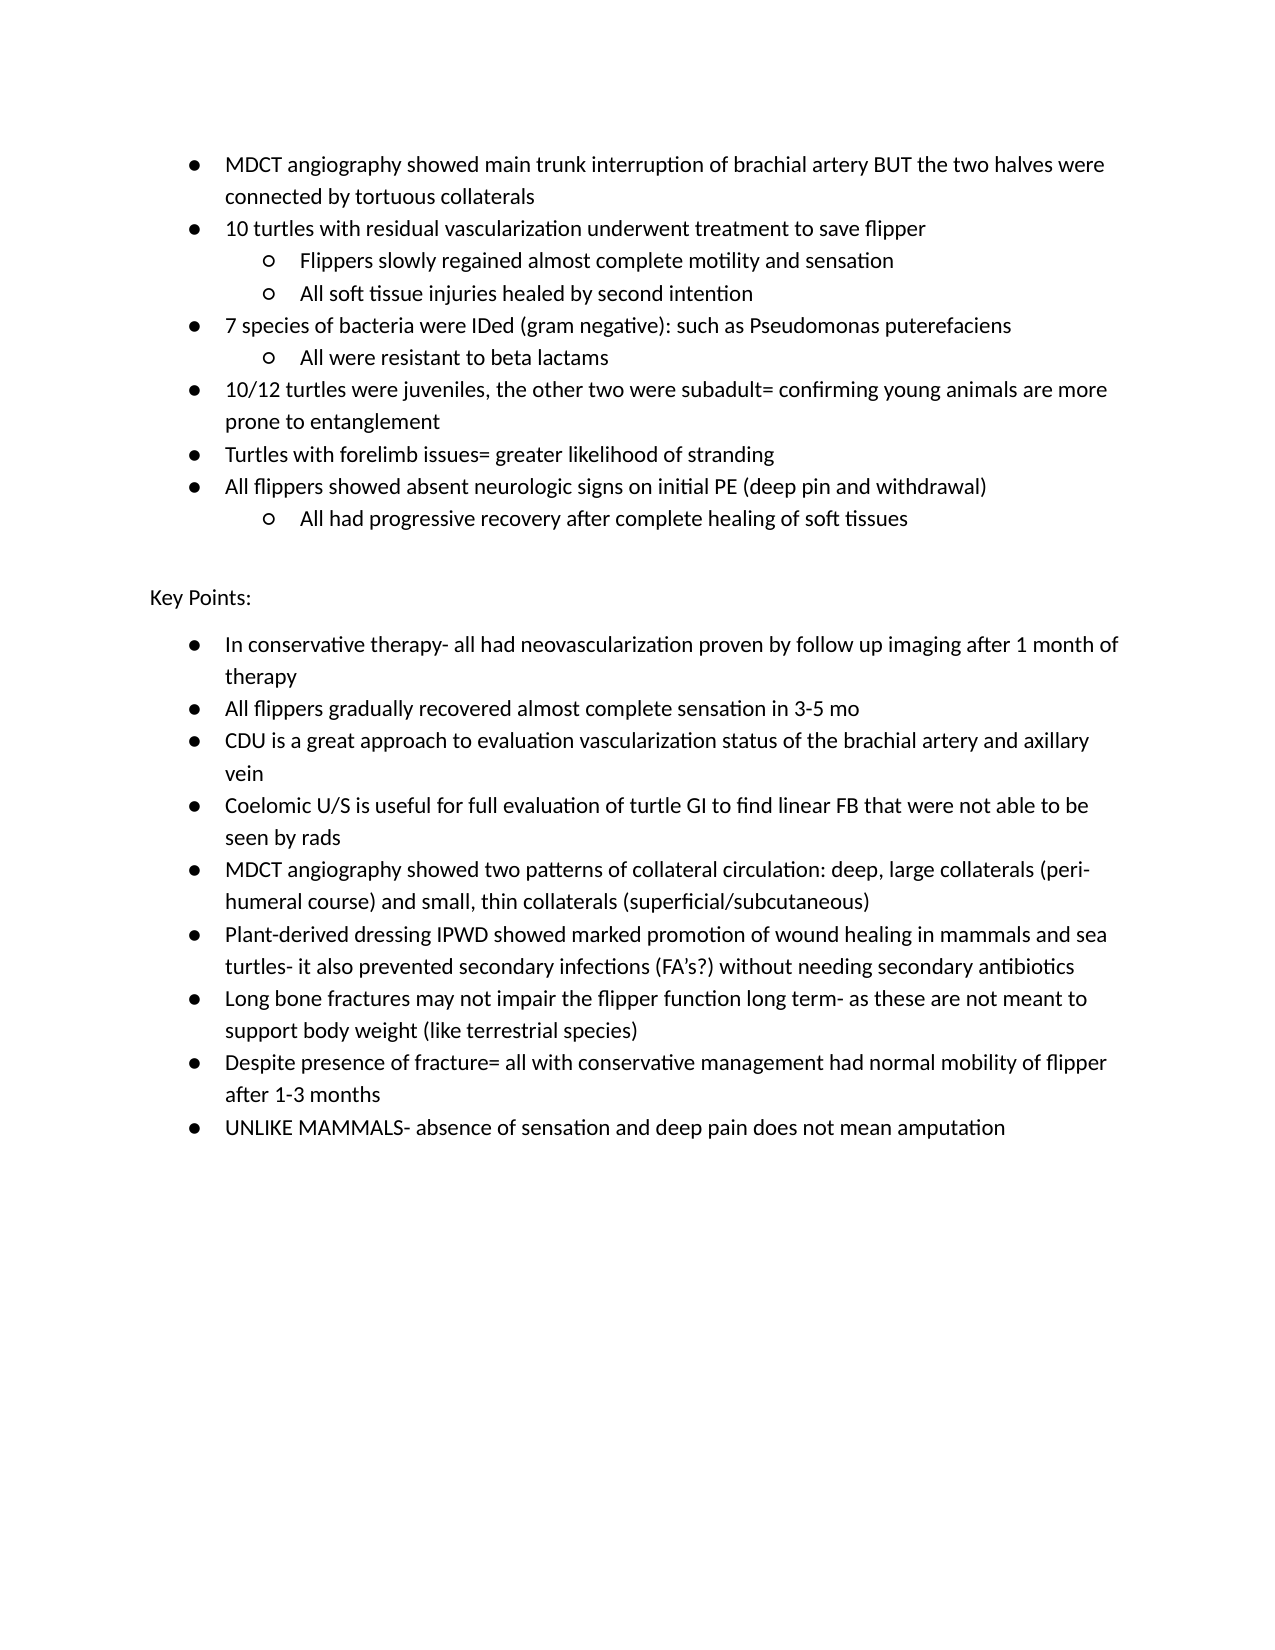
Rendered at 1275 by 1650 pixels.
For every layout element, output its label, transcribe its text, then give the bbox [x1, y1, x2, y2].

list Turtles with forelimb issues= greater likelihood of stranding [187, 440, 1125, 468]
list Flippers slowly regained almost complete motility and sensation [262, 247, 1125, 274]
list Despite presence of fracture= all with conservative management had normal mobility of flipper after 1-3 months [187, 1048, 1125, 1109]
list All had progressive recovery after complete healing of soft tissues [262, 504, 1125, 532]
list All flippers gradually recovered almost complete sensation in 3-5 mo [187, 694, 1125, 722]
list All soft tissue injuries healed by second intention [262, 279, 1125, 307]
list All flippers showed absent neurologic signs on initial PE (deep pin and withdrawal) [187, 472, 1125, 500]
list Plant-derived dressing IPWD showed marked promotion of wound healing in mammals and sea turtles- it also prevented secondary infections (FA’s?) without needing secondary antibiotics [187, 920, 1125, 980]
list In conservative therapy- all had neovascularization proven by follow up imaging after 1 month of therapy [187, 630, 1125, 690]
list MDCT angiography showed two patterns of collateral circulation: deep, large collaterals (peri-humeral course) and small, thin collaterals (superficial/subcutaneous) [187, 855, 1125, 916]
list Long bone fractures may not impair the flipper function long term- as these are not meant to support body weight (like terrestrial species) [187, 984, 1125, 1044]
list CDU is a great approach to evaluation vascularization status of the brachial artery and axillary vein [187, 727, 1125, 787]
list 7 species of bacteria were IDed (gram negative): such as Pseudomonas puterefaciens [187, 311, 1125, 339]
list Coelomic U/S is useful for full evaluation of turtle GI to find linear FB that were not able to be seen by rads [187, 791, 1125, 851]
list MDCT angiography showed main trunk interruption of brachial artery BUT the two halves were connected by tortuous collaterals [187, 150, 1125, 210]
list All were resistant to beta lactams [262, 343, 1125, 371]
list 10 turtles with residual vascularization underwent treatment to save flipper [187, 214, 1125, 242]
text Key Points: [150, 583, 1125, 611]
list UNLIKE MAMMALS- absence of sensation and deep pain does not mean amputation [187, 1113, 1125, 1141]
list 10/12 turtles were juveniles, the other two were subadult= confirming young animals are more prone to entanglement [187, 375, 1125, 436]
